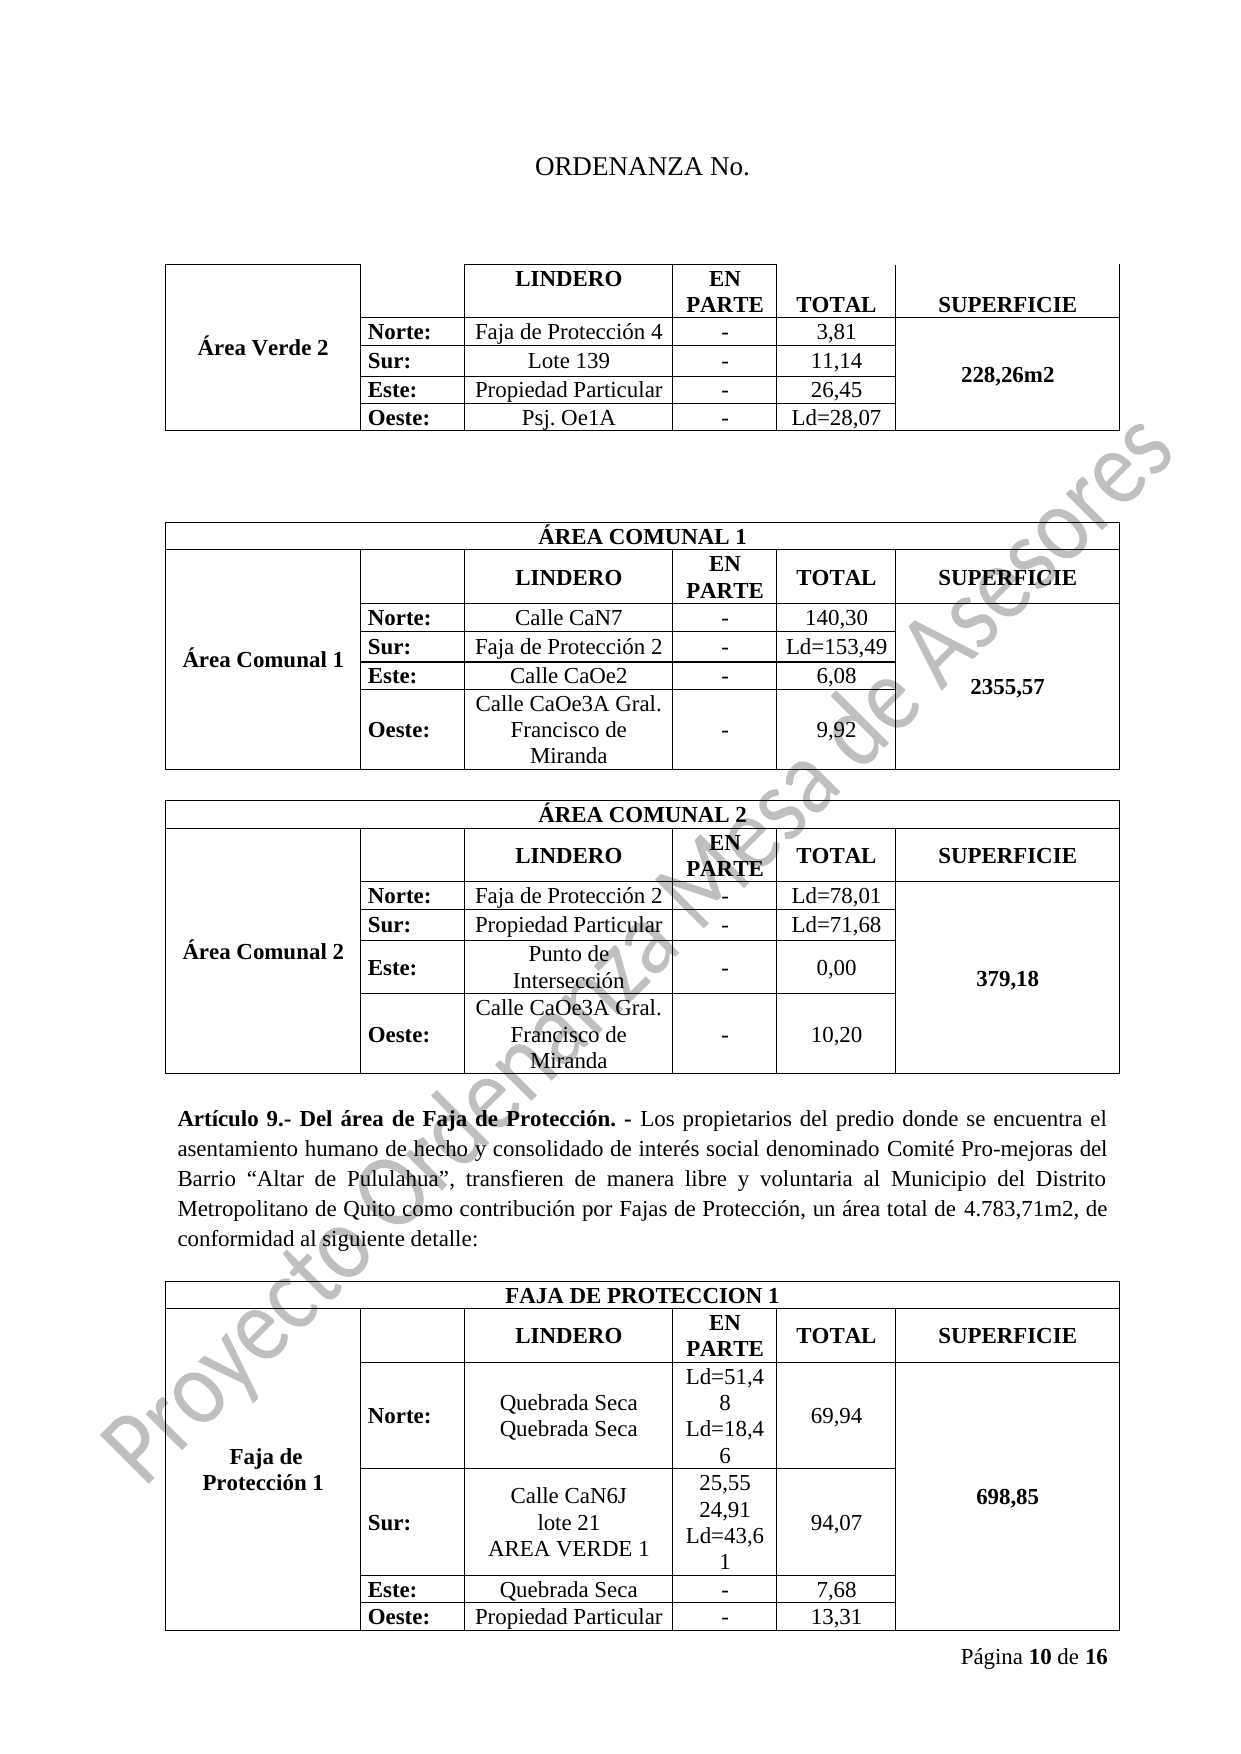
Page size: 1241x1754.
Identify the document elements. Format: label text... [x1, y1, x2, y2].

table_header ÁREA COMUNAL 2 [166, 801, 1119, 827]
table_cell Faja de Protección 1 [166, 1309, 360, 1629]
table_cell Quebrada Seca Quebrada Seca [465, 1363, 672, 1468]
table_cell 0,00 [777, 941, 895, 993]
table_header FAJA DE PROTECCION 1 [166, 1282, 1119, 1308]
table_cell - [673, 377, 776, 403]
table_cell Oeste: [361, 404, 464, 430]
table_cell Faja de Protección 4 [465, 318, 672, 345]
table_cell 25,55 24,91 Ld=43,61 [673, 1469, 776, 1575]
table_cell TOTAL [777, 550, 895, 603]
table_cell 6,08 [777, 663, 895, 689]
table_cell Propiedad Particular [465, 377, 672, 403]
table_cell - [673, 690, 776, 769]
text Artículo 9.- Del área de Faja de Protección. - Los propietarios del predio donde se encuentra el asentamiento humano de hecho y consolidado de interés social denominado Comité Pro-mejoras del Barrio “Altar de Pululahua”, transfieren de manera libre y voluntaria al Municipio del Distrito Metropolitano de Quito como contribución por Fajas de Protección, un área total de 4.783,71m2, de conformidad al siguiente detalle: [177, 1104, 1107, 1252]
table_cell Área Comunal 1 [166, 550, 360, 769]
table_cell Ld=153,49 [777, 632, 895, 661]
table_cell 10,20 [777, 994, 895, 1073]
table_cell - [673, 910, 776, 939]
table_cell TOTAL [777, 1309, 895, 1362]
table_cell 11,14 [777, 346, 895, 376]
table_cell - [673, 1603, 776, 1629]
table_cell Calle CaOe2 [465, 663, 672, 689]
table_cell Punto de Intersección [465, 941, 672, 993]
table_cell Ld=28,07 [777, 404, 895, 430]
table_cell Este: [361, 663, 464, 689]
table_cell Este: [361, 377, 464, 403]
table_cell SUPERFICIE [896, 829, 1119, 881]
table_cell - [673, 318, 776, 345]
table_cell Norte: [361, 604, 464, 631]
table_cell LINDERO [465, 829, 672, 881]
table_cell 69,94 [777, 1363, 895, 1468]
table_cell 9,92 [777, 690, 895, 769]
table_cell TOTAL [777, 264, 895, 317]
table_cell 2355,57 [896, 604, 1119, 769]
table_cell Calle CaN7 [465, 604, 672, 631]
table_cell [361, 1309, 464, 1362]
table_cell TOTAL [777, 829, 895, 881]
table_cell EN PARTE [673, 829, 776, 881]
table_cell [361, 264, 464, 317]
table_cell Oeste: [361, 690, 464, 769]
table_cell Norte: [361, 882, 464, 909]
table_cell Quebrada Seca [465, 1576, 672, 1602]
table_cell Norte: [361, 1363, 464, 1468]
table_cell SUPERFICIE [896, 1309, 1119, 1362]
table_cell Sur: [361, 1469, 464, 1575]
table_cell 228,26m2 [896, 318, 1119, 430]
table_cell Calle CaOe3A Gral. Francisco de Miranda [465, 994, 672, 1073]
table_cell Norte: [361, 318, 464, 345]
table_cell SUPERFICIE [896, 550, 1119, 603]
table_cell - [673, 882, 776, 909]
table_cell Oeste: [361, 994, 464, 1073]
table_cell - [673, 994, 776, 1073]
table_cell Calle CaOe3A Gral. Francisco de Miranda [465, 690, 672, 769]
table_cell - [673, 346, 776, 376]
table_cell Ld=78,01 [777, 882, 895, 909]
table_cell LINDERO [465, 550, 672, 603]
table_cell 140,30 [777, 604, 895, 631]
table_cell Faja de Protección 2 [465, 632, 672, 661]
table_cell 94,07 [777, 1469, 895, 1575]
table_cell Oeste: [361, 1603, 464, 1629]
table_cell SUPERFICIE [896, 264, 1119, 317]
table_header ÁREA COMUNAL 1 [166, 523, 1119, 549]
table_cell 698,85 [896, 1363, 1119, 1629]
table_cell EN PARTE [673, 550, 776, 603]
table_cell Sur: [361, 632, 464, 661]
table_cell 26,45 [777, 377, 895, 403]
table_cell - [673, 663, 776, 689]
table_cell Sur: [361, 346, 464, 376]
table_cell EN PARTE [673, 1309, 776, 1362]
table_cell - [673, 941, 776, 993]
table_cell 379,18 [896, 882, 1119, 1073]
table_cell Sur: [361, 910, 464, 939]
table_cell 3,81 [777, 318, 895, 345]
table_cell Ld=71,68 [777, 910, 895, 939]
table_cell LINDERO [465, 1309, 672, 1362]
table_cell EN PARTE [673, 265, 776, 317]
table_cell Área Verde 2 [166, 265, 360, 430]
table_cell Área Comunal 2 [166, 829, 360, 1073]
table_cell - [673, 632, 776, 661]
table_cell Psj. Oe1A [465, 404, 672, 430]
table_cell Faja de Protección 2 [465, 882, 672, 909]
table_cell 7,68 [777, 1576, 895, 1602]
table_cell [361, 829, 464, 881]
table_cell - [673, 604, 776, 631]
table_cell - [673, 1576, 776, 1602]
table_cell - [673, 404, 776, 430]
table_cell Propiedad Particular [465, 1603, 672, 1629]
table_cell Este: [361, 941, 464, 993]
table_cell Calle CaN6J lote 21 AREA VERDE 1 [465, 1469, 672, 1575]
table_cell 13,31 [777, 1603, 895, 1629]
table_cell Propiedad Particular [465, 910, 672, 939]
table_cell Lote 139 [465, 346, 672, 376]
table_cell [361, 550, 464, 603]
table_cell Ld=51,48 Ld=18,46 [673, 1363, 776, 1468]
table_cell Este: [361, 1576, 464, 1602]
table_cell LINDERO [465, 265, 672, 317]
